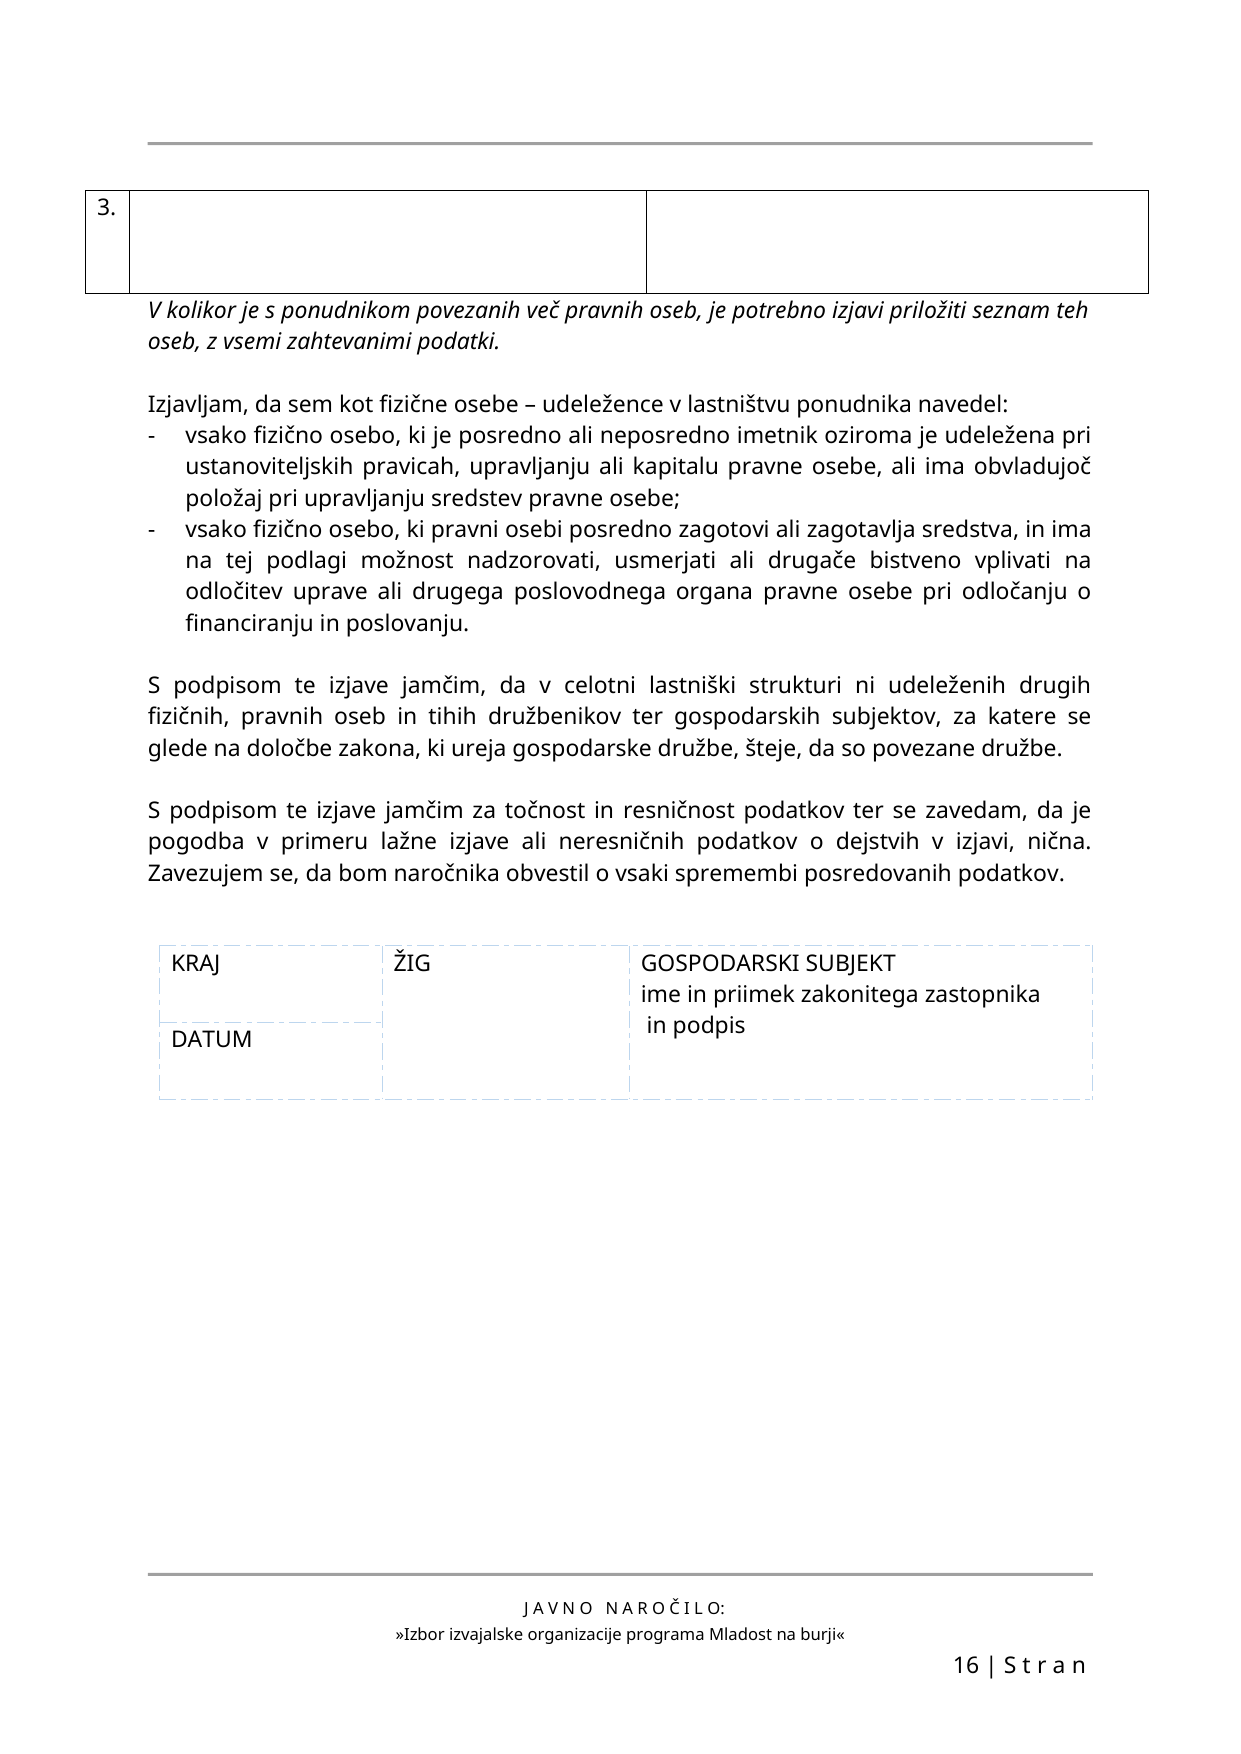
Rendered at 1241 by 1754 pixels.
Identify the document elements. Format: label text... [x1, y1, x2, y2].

table_cell 3. [86, 191, 129, 293]
table_header ŽIG [382, 945, 629, 1099]
table_cell [130, 191, 646, 293]
table_header GOSPODARSKI SUBJEKT ime in priimek zakonitega zastopnika in podpis [629, 945, 1092, 1099]
text Izjavljam, da sem kot fizične osebe – udeležence v lastništvu ponudnika navedel: [148, 388, 1092, 419]
text S podpisom te izjave jamčim, da v celotni lastniški strukturi ni udeleženih drugih fizičnih, pravnih oseb in tihih družbenikov ter gospodarskih subjektov, za katere se glede na določbe zakona, ki ureja gospodarske družbe, šteje, da so povezane družbe. [148, 669, 1092, 763]
table_cell DATUM [160, 1022, 382, 1099]
list vsako fizično osebo, ki pravni osebi posredno zagotovi ali zagotavlja sredstva, in ima na tej podlagi možnost nadzorovati, usmerjati ali drugače bistveno vplivati na odločitev uprave ali drugega poslovodnega organa pravne osebe pri odločanju o financiranju in poslovanju. [148, 513, 1092, 638]
text V kolikor je s ponudnikom povezanih več pravnih oseb, je potrebno izjavi priložiti seznam teh oseb, z vsemi zahtevanimi podatki. [148, 294, 1092, 357]
table_cell [647, 191, 1148, 293]
text S podpisom te izjave jamčim za točnost in resničnost podatkov ter se zavedam, da je pogodba v primeru lažne izjave ali neresničnih podatkov o dejstvih v izjavi, nična. Zavezujem se, da bom naročnika obvestil o vsaki spremembi posredovanih podatkov. [148, 794, 1092, 888]
list vsako fizično osebo, ki je posredno ali neposredno imetnik oziroma je udeležena pri ustanoviteljskih pravicah, upravljanju ali kapitalu pravne osebe, ali ima obvladujoč položaj pri upravljanju sredstev pravne osebe; [148, 419, 1092, 513]
table_header KRAJ [160, 945, 382, 1022]
